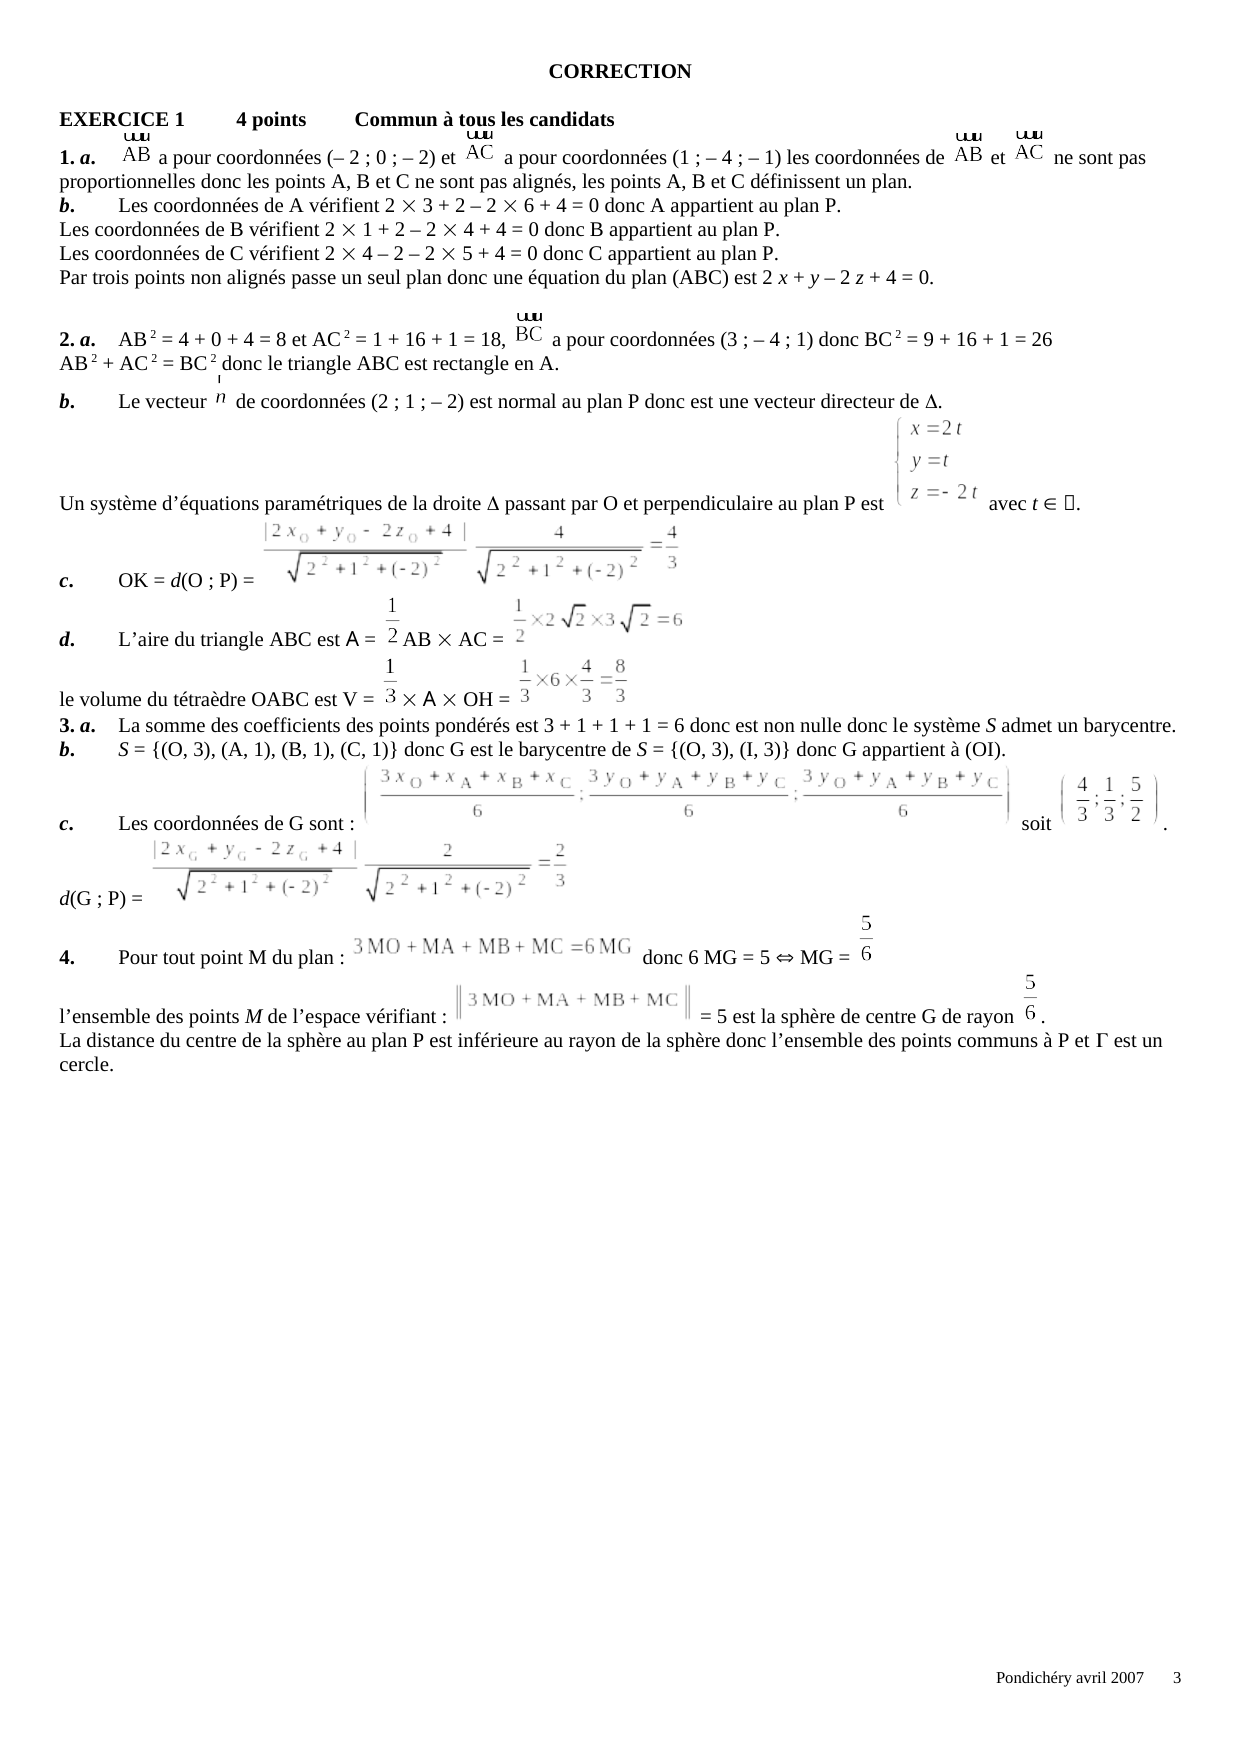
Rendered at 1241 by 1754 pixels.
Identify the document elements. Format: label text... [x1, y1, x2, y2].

text Les coordonnées de B vérifient 2 1 + 2 – 2 4 + 4 = 0 donc B appartient au plan P. [59, 217, 1181, 241]
text EXERCICE 1 4 points Commun à tous les candidats [59, 107, 1181, 131]
text b. S = {(O, 3), (A, 1), (B, 1), (C, 1)} donc G est le barycentre de S = {(O, 3), (I, 3)} donc G appartient à (OI). [59, 737, 1181, 761]
text d(G ; P) = [59, 834, 1181, 910]
text Par trois points non alignés passe un seul plan donc une équation du plan (ABC) est 2 x + y – 2 z + 4 = 0. [59, 265, 1181, 289]
text CORRECTION [59, 59, 1181, 83]
text 4. Pour tout point M du plan : donc 6 MG = 5 MG = [59, 910, 1181, 969]
text le volume du tétraèdre OABC est V = A OH = [59, 652, 1181, 713]
text Un système d’équations paramétriques de la droite passant par O et perpendiculaire au plan P est avec t . [59, 413, 1181, 516]
text l’ensemble des points M de l’espace vérifiant : = 5 est la sphère de centre G de rayon . [59, 969, 1181, 1028]
text Les coordonnées de C vérifient 2 4 – 2 – 2 5 + 4 = 0 donc C appartient au plan P. [59, 241, 1181, 265]
text c. Les coordonnées de G sont : soit . [59, 761, 1181, 834]
text b. Le vecteur de coordonnées (2 ; 1 ; – 2) est normal au plan P donc est une vecteur directeur de . [59, 375, 1181, 413]
text d. L’aire du triangle ABC est A = AB AC = [59, 592, 1181, 652]
text La distance du centre de la sphère au plan P est inférieure au rayon de la sphère donc l’ensemble des points communs à P et est un cercle. [59, 1028, 1181, 1076]
text 1. a. a pour coordonnées (– 2 ; 0 ; – 2) et a pour coordonnées (1 ; – 4 ; – 1) les coordonnées de et ne sont pas proportionnelles donc les points A, B et C ne sont pas alignés, les points A, B et C définissent un plan. [59, 131, 1181, 193]
text AB 2 + AC 2 = BC 2 donc le triangle ABC est rectangle en A. [59, 351, 1181, 375]
text c. OK = d(O ; P) = [59, 516, 1181, 592]
text 3. a. La somme des coefficients des points pondérés est 3 + 1 + 1 + 1 = 6 donc est non nulle donc le système S admet un barycentre. [59, 713, 1181, 737]
text b. Les coordonnées de A vérifient 2 3 + 2 – 2 6 + 4 = 0 donc A appartient au plan P. [59, 193, 1181, 217]
text 2. a. AB 2 = 4 + 0 + 4 = 8 et AC 2 = 1 + 16 + 1 = 18, a pour coordonnées (3 ; – 4 ; 1) donc BC 2 = 9 + 16 + 1 = 26 [59, 313, 1181, 351]
